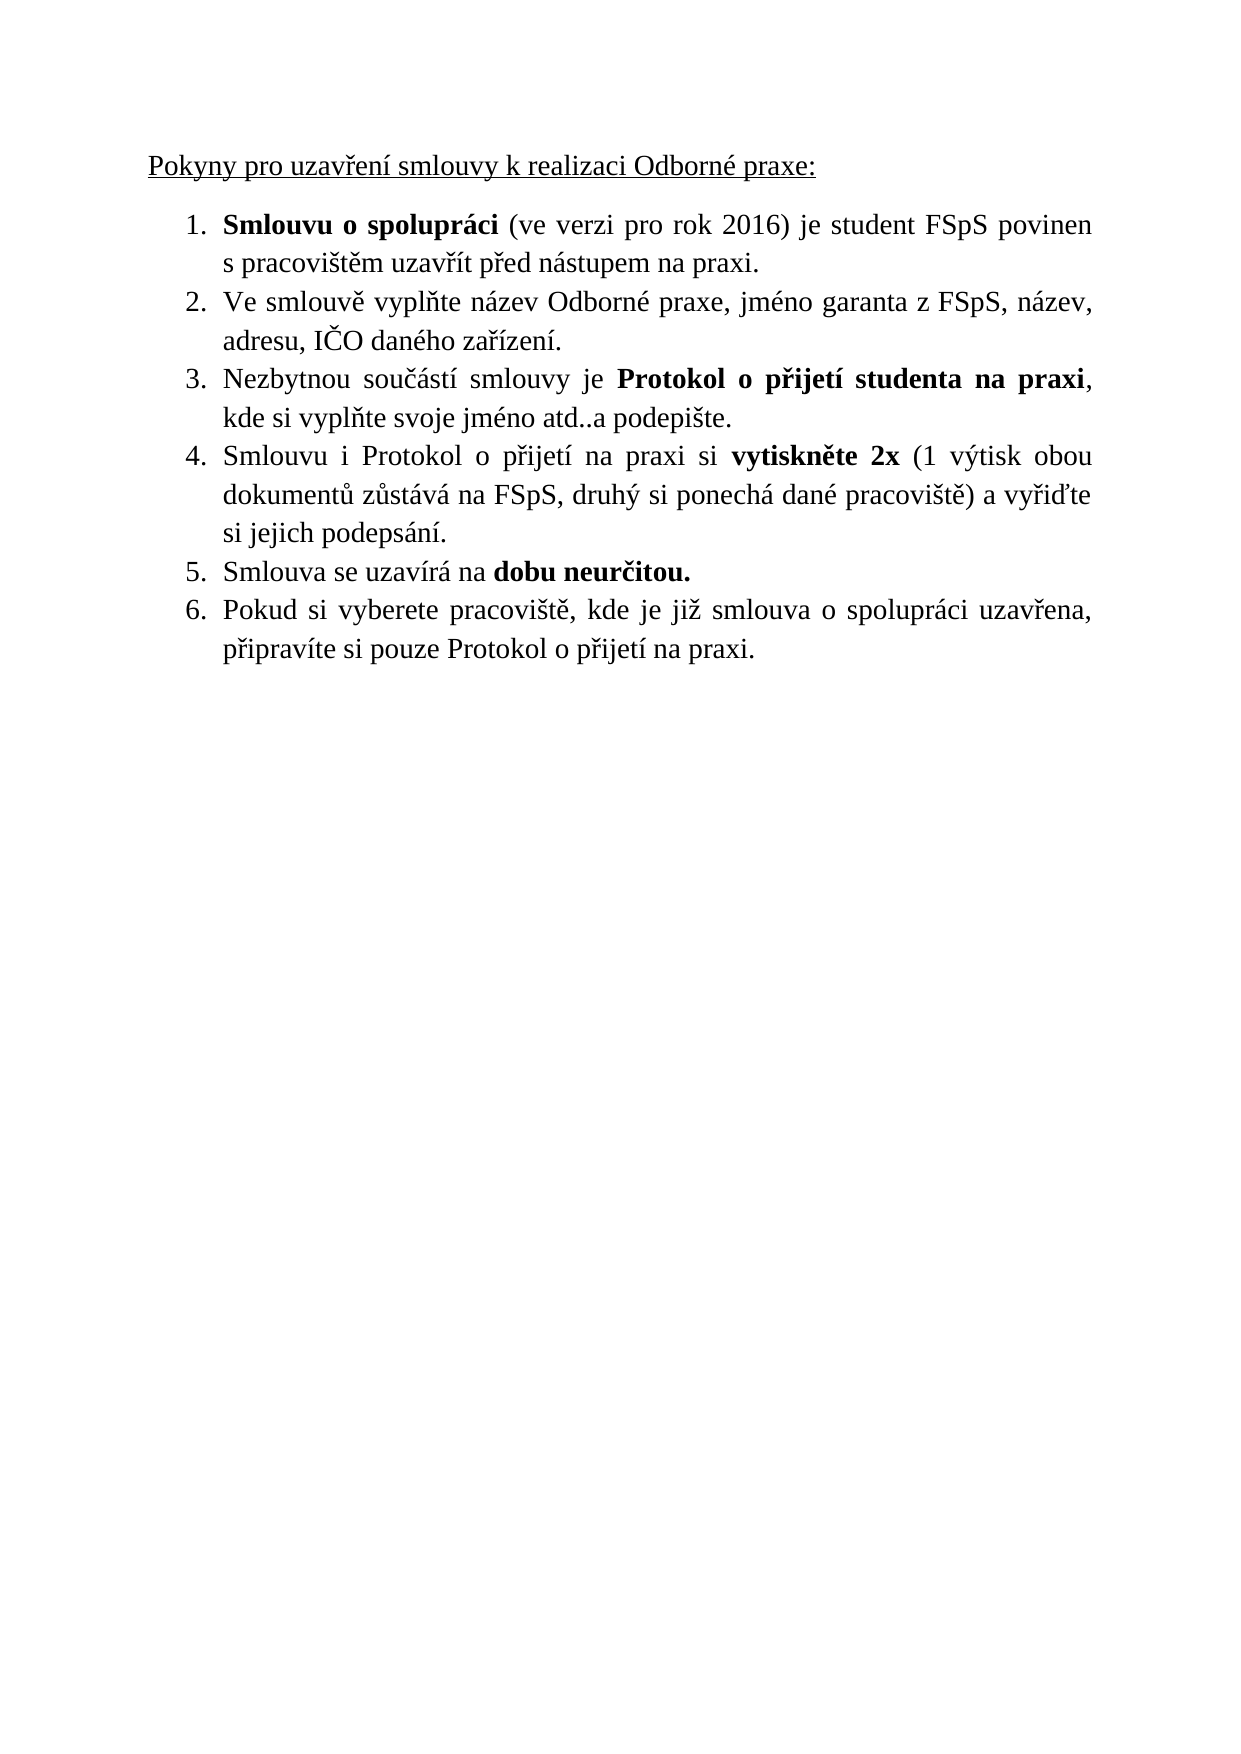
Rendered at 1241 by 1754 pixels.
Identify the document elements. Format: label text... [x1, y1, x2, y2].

list Pokud si vyberete pracoviště, kde je již smlouva o spolupráci uzavřena, připravíte si pouze Protokol o přijetí na praxi. [185, 592, 1093, 664]
list Smlouvu o spolupráci (ve verzi pro rok 2016) je student FSpS povinen s pracovištěm uzavřít před nástupem na praxi. [185, 207, 1093, 279]
list Smlouvu i Protokol o přijetí na praxi si vytiskněte 2x (1 výtisk obou dokumentů zůstává na FSpS, druhý si ponechá dané pracoviště) a vyřiďte si jejich podepsání. [185, 438, 1093, 549]
text Pokyny pro uzavření smlouvy k realizaci Odborné praxe: [148, 148, 1093, 181]
list Smlouva se uzavírá na dobu neurčitou. [185, 554, 1093, 587]
list Nezbytnou součástí smlouvy je Protokol o přijetí studenta na praxi, kde si vyplňte svoje jméno atd..a podepište. [185, 361, 1093, 433]
list Ve smlouvě vyplňte název Odborné praxe, jméno garanta z FSpS, název, adresu, IČO daného zařízení. [185, 284, 1093, 356]
